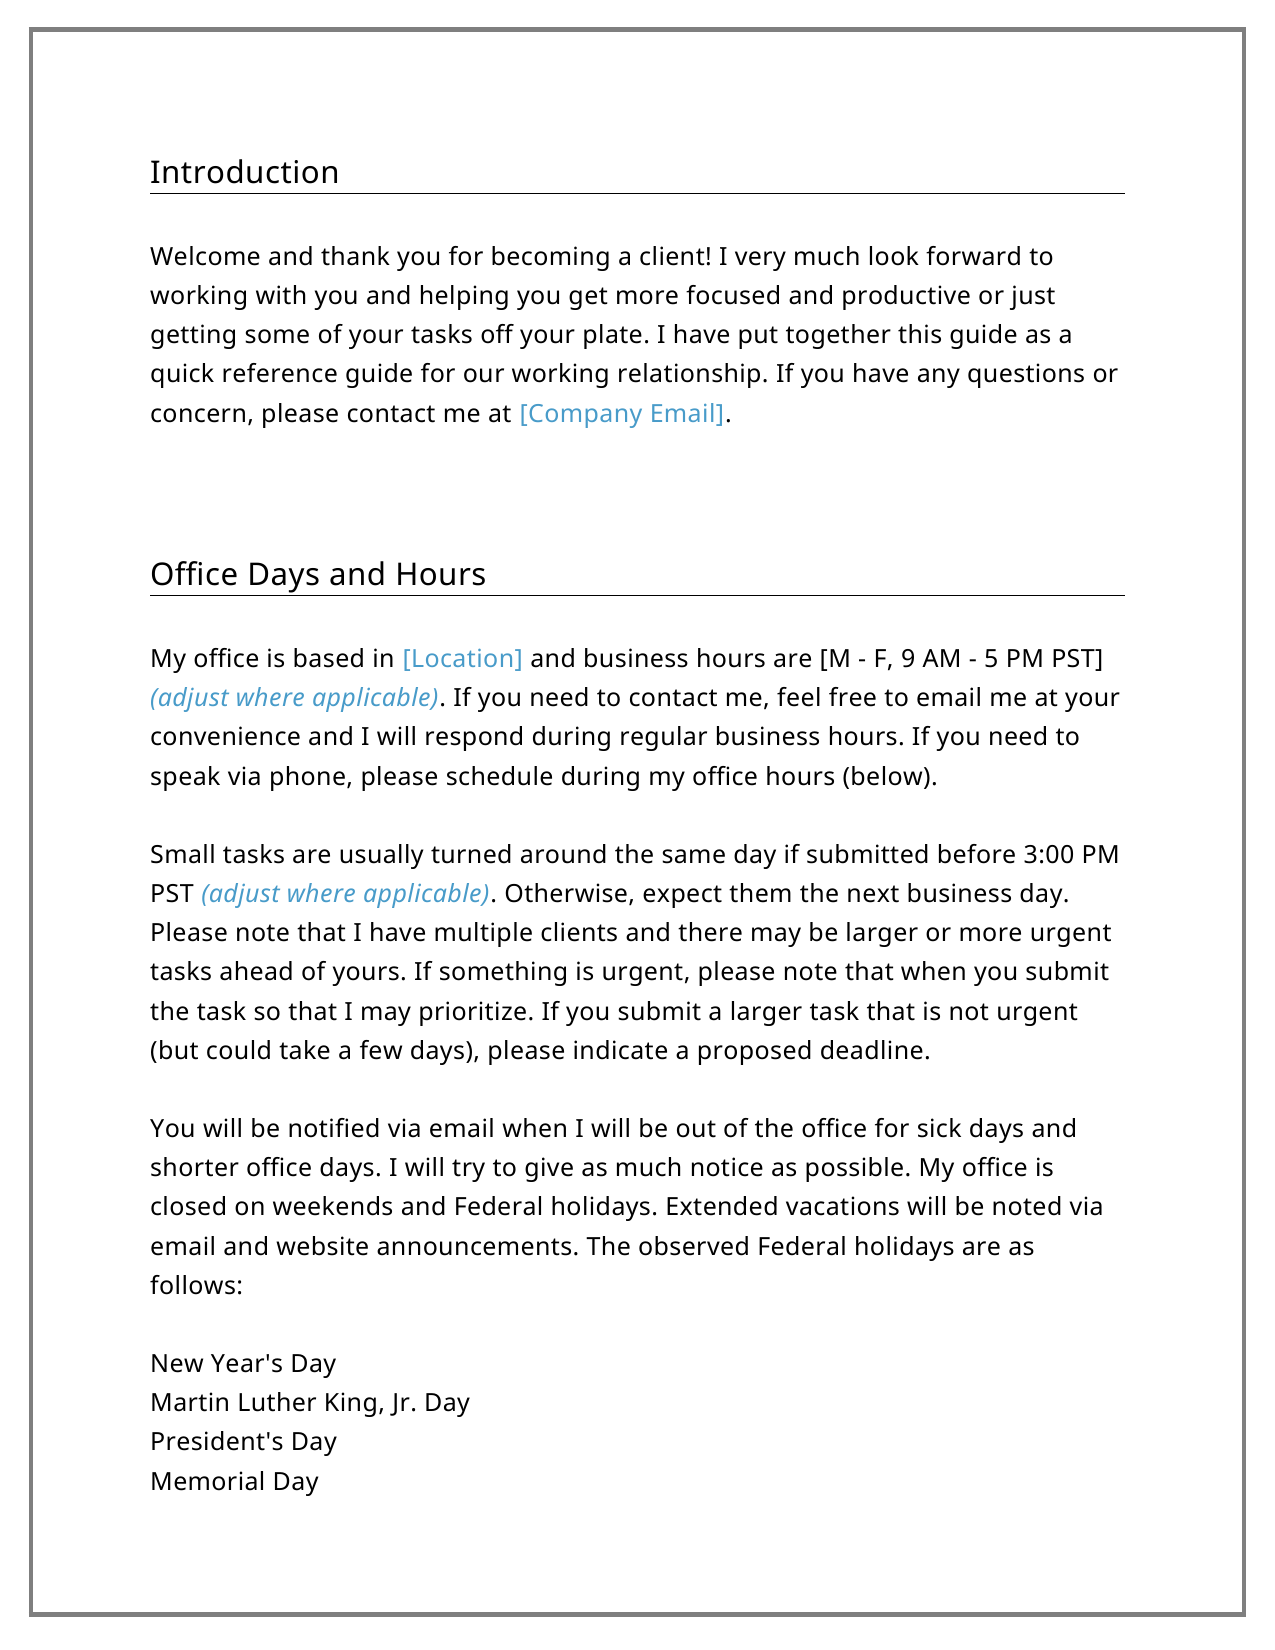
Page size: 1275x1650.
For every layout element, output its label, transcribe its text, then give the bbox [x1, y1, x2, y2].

text Memorial Day [150, 1463, 1125, 1497]
text My office is based in [Location] and business hours are [M - F, 9 AM - 5 PM PST] (adjust where applicable). If you need to contact me, feel free to email me at your convenience and I will respond during regular business hours. If you need to speak via phone, please schedule during my office hours (below). [150, 641, 1125, 792]
text President's Day [150, 1424, 1125, 1458]
text Small tasks are usually turned around the same day if submitted before 3:00 PM PST (adjust where applicable). Otherwise, expect them the next business day. Please note that I have multiple clients and there may be larger or more urgent tasks ahead of yours. If something is urgent, please note that when you submit the task so that I may prioritize. If you submit a larger task that is not urgent (but could take a few days), please indicate a proposed deadline. [150, 836, 1125, 1066]
text Welcome and thank you for becoming a client! I very much look forward to working with you and helping you get more focused and productive or just getting some of your tasks off your plate. I have put together this guide as a quick reference guide for our working relationship. If you have any questions or concern, please contact me at [Company Email]. [150, 239, 1125, 429]
text You will be notified via email when I will be out of the office for sick days and shorter office days. I will try to give as much notice as possible. My office is closed on weekends and Federal holidays. Extended vacations will be noted via email and website announcements. The observed Federal holidays are as follows: [150, 1111, 1125, 1301]
subtitle Introduction [150, 150, 1125, 193]
text New Year's Day [150, 1346, 1125, 1380]
subtitle Office Days and Hours [150, 552, 1125, 595]
text Martin Luther King, Jr. Day [150, 1385, 1125, 1419]
